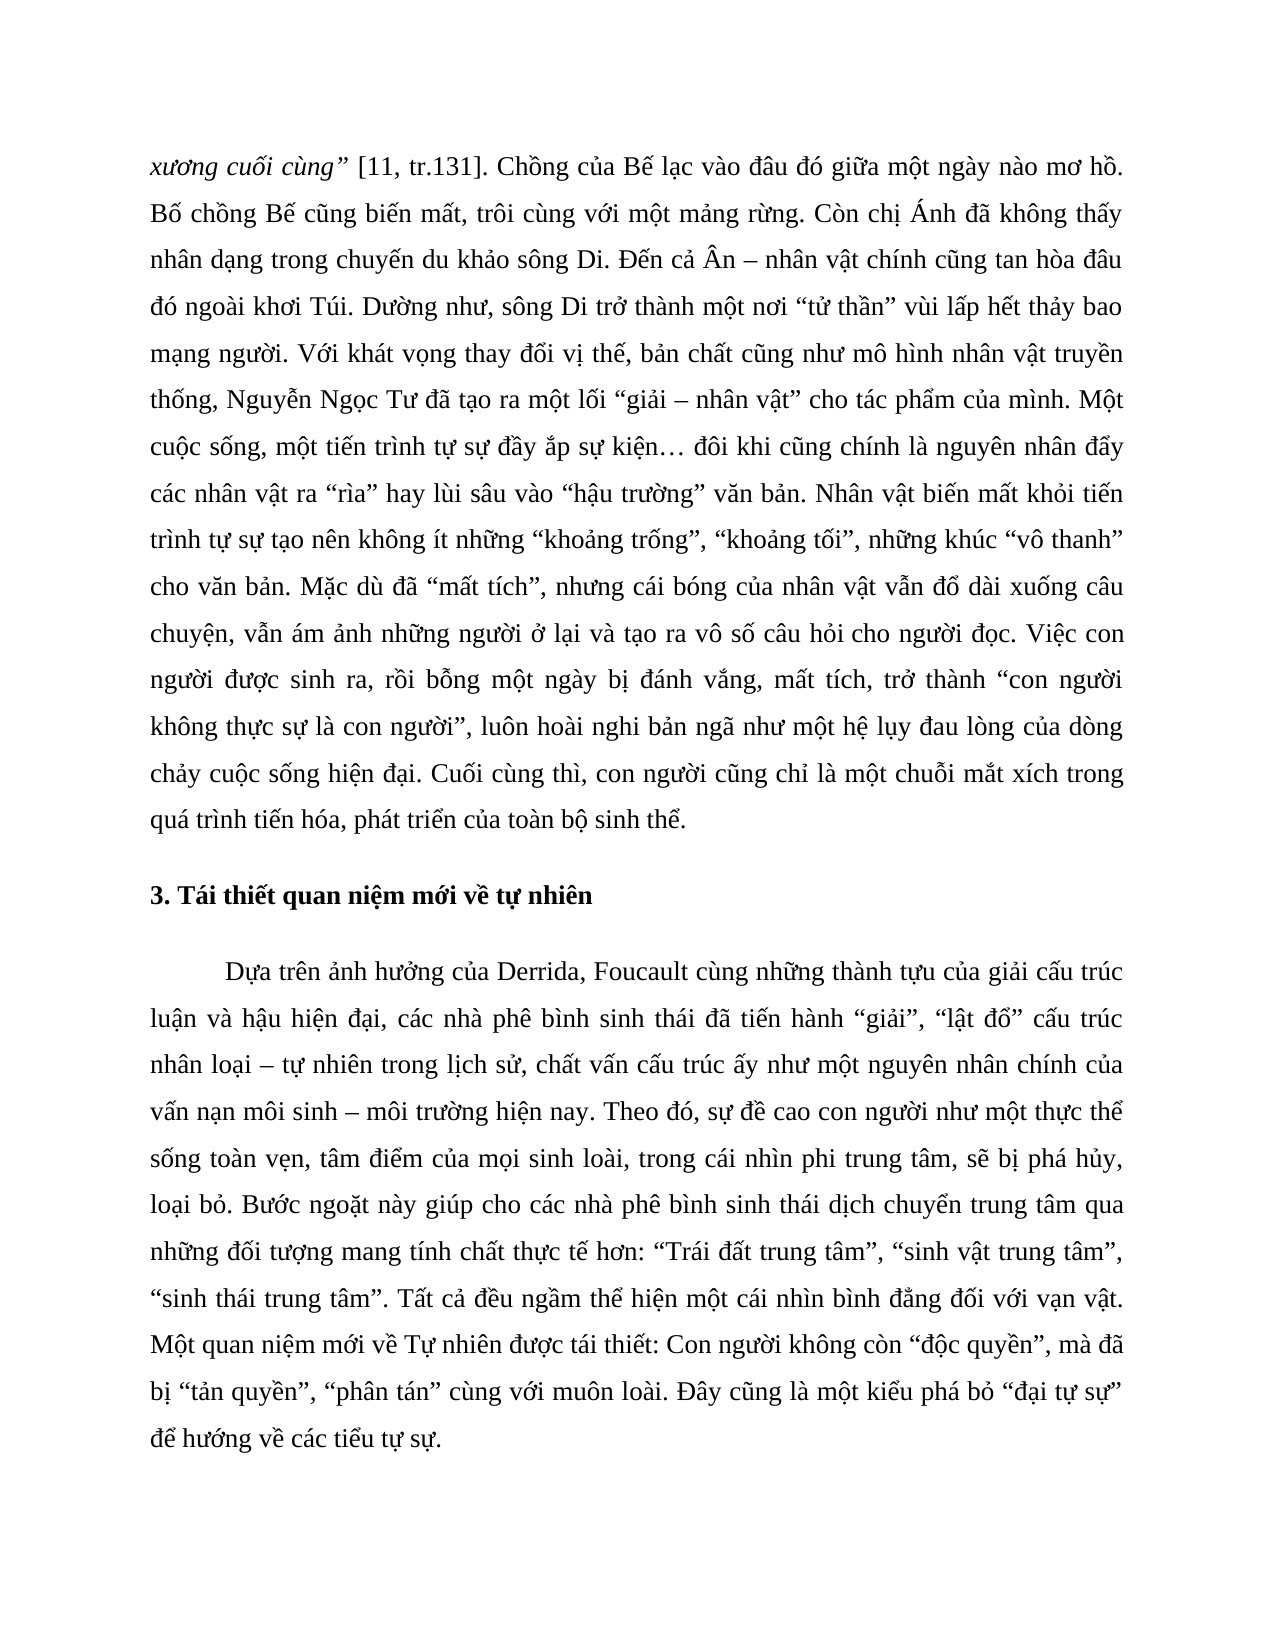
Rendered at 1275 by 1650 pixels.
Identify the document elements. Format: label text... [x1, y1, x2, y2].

text Dựa trên ảnh hưởng của Derrida, Foucault cùng những thành tựu của giải cấu trúc luận và hậu hiện đại, các nhà phê bình sinh thái đã tiến hành “giải”, “lật đổ” cấu trúc nhân loại – tự nhiên trong lịch sử, chất vấn cấu trúc ấy như một nguyên nhân chính của vấn nạn môi sinh – môi trường hiện nay. Theo đó, sự đề cao con người như một thực thể sống toàn vẹn, tâm điểm của mọi sinh loài, trong cái nhìn phi trung tâm, sẽ bị phá hủy, loại bỏ. Bước ngoặt này giúp cho các nhà phê bình sinh thái dịch chuyển trung tâm qua những đối tượng mang tính chất thực tế hơn: “Trái đất trung tâm”, “sinh vật trung tâm”, “sinh thái trung tâm”. Tất cả đều ngầm thể hiện một cái nhìn bình đẳng đối với vạn vật. Một quan niệm mới về Tự nhiên được tái thiết: Con người không còn “độc quyền”, mà đã bị “tản quyền”, “phân tán” cùng với muôn loài. Đây cũng là một kiểu phá bỏ “đại tự sự” để hướng về các tiểu tự sự. [150, 955, 1125, 1453]
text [150, 150, 1125, 834]
text 3. Tái thiết quan niệm mới về tự nhiên [150, 879, 1125, 910]
